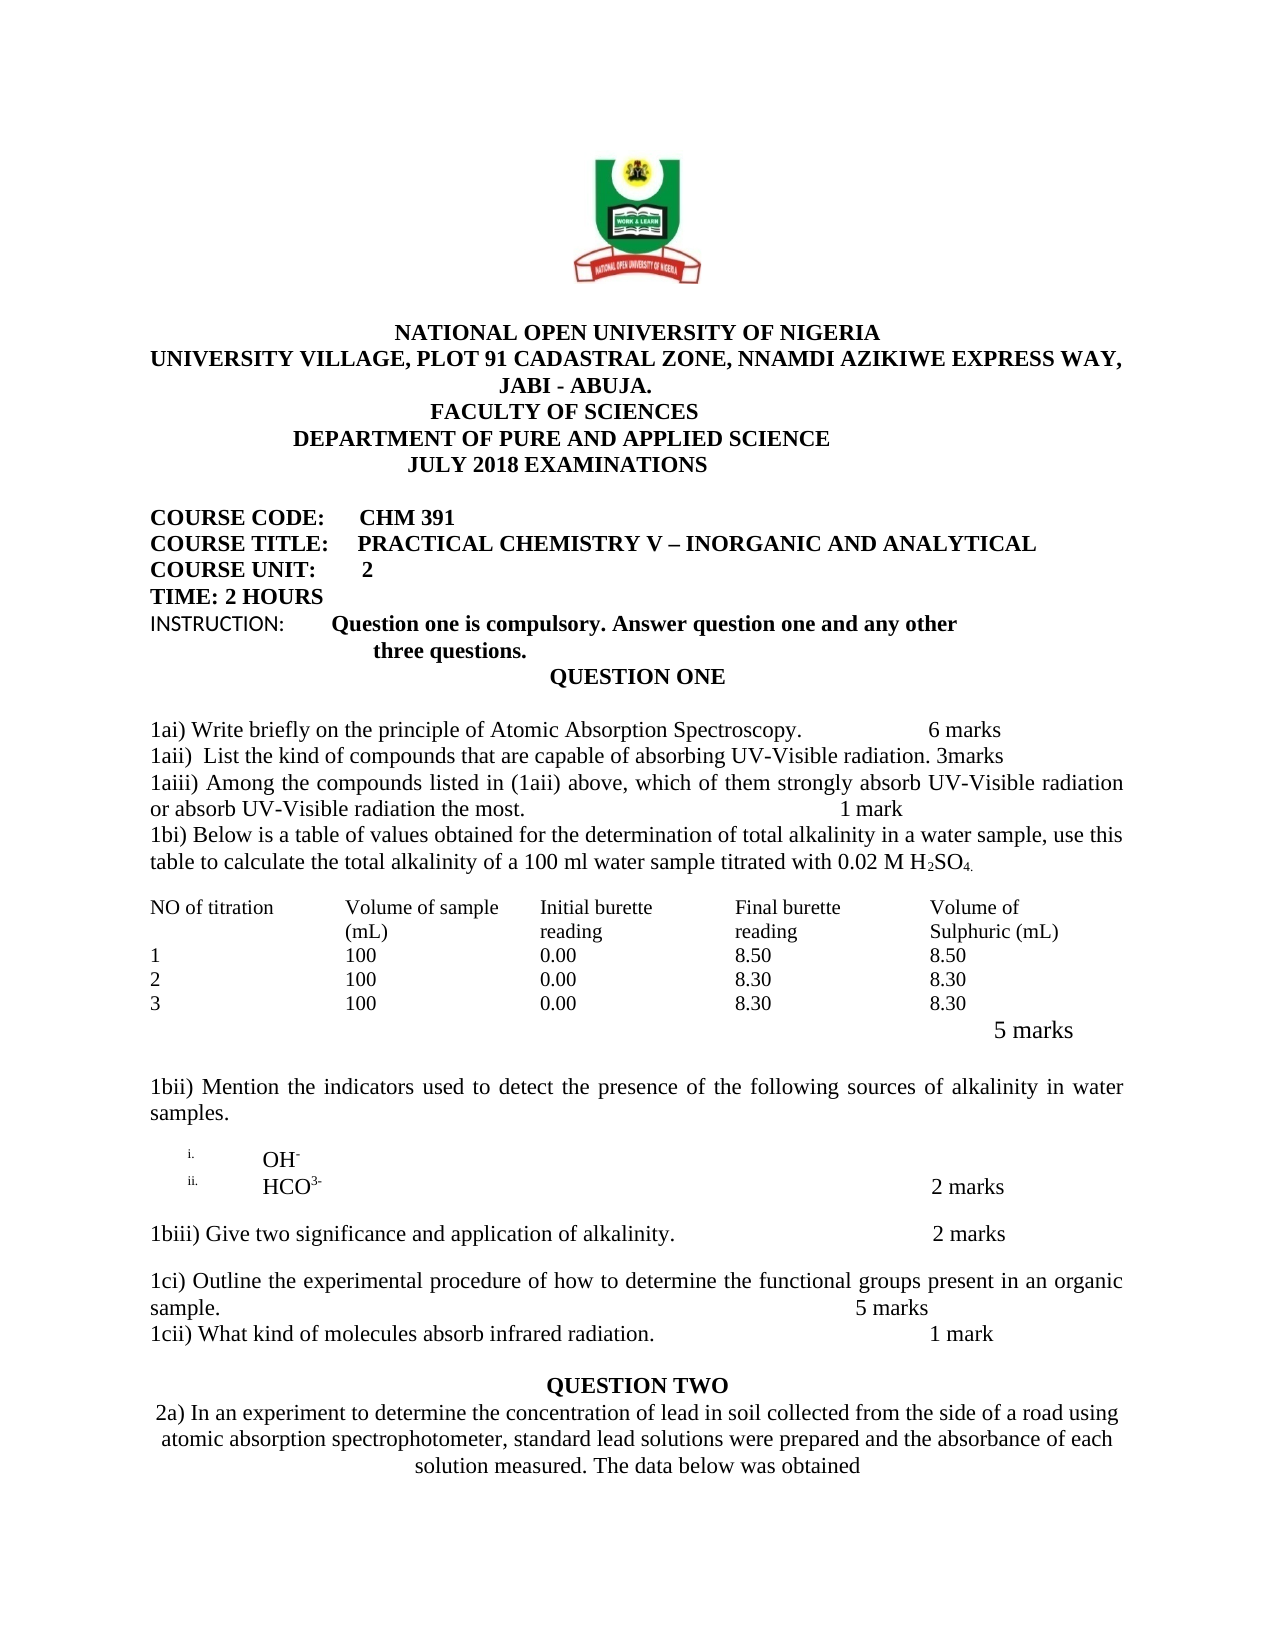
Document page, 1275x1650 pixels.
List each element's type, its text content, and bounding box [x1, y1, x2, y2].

table_cell 3 [139, 991, 334, 1015]
text 1aii) List the kind of compounds that are capable of absorbing UV-Visible radiation. 3marks [150, 742, 1125, 769]
text TIME: 2 HOURS [150, 583, 1125, 609]
text DEPARTMENT OF PURE AND APPLIED SCIENCE [150, 424, 1125, 451]
table_cell 2 [139, 967, 334, 991]
table_cell 8.30 [724, 967, 918, 991]
text 1cii) What kind of molecules absorb infrared radiation. 1 mark [150, 1320, 1125, 1346]
text COURSE UNIT: 2 [150, 556, 1125, 583]
text 1ai) Write briefly on the principle of Atomic Absorption Spectroscopy. 6 marks [150, 716, 1125, 742]
table_cell 100 [334, 943, 528, 967]
text JULY 2018 EXAMINATIONS [150, 451, 1125, 477]
text 1biii) Give two significance and application of alkalinity. 2 marks [150, 1220, 1125, 1246]
text QUESTION TWO [150, 1373, 1125, 1399]
table_cell 0.00 [529, 967, 723, 991]
table_cell 100 [334, 967, 528, 991]
picture [573, 150, 702, 284]
table_cell 8.30 [724, 991, 918, 1015]
text 5 marks [150, 1015, 1125, 1044]
text three questions. [150, 637, 1125, 663]
table_cell 8.50 [724, 943, 918, 967]
table_cell 8.30 [918, 991, 1113, 1015]
table_cell 8.30 [918, 967, 1113, 991]
text JABI - ABUJA. [150, 372, 1125, 398]
table_header Volume of Sulphuric (mL) [918, 895, 1113, 943]
table_header Initial burette reading [529, 895, 723, 943]
text COURSE TITLE: PRACTICAL CHEMISTRY V – INORGANIC AND ANALYTICAL [150, 530, 1125, 556]
text UNIVERSITY VILLAGE, PLOT 91 CADASTRAL ZONE, NNAMDI AZIKIWE EXPRESS WAY, [150, 346, 1125, 372]
text FACULTY OF SCIENCES [150, 398, 1125, 424]
table_cell 1 [139, 943, 334, 967]
text NATIONAL OPEN UNIVERSITY OF NIGERIA [150, 319, 1125, 346]
text 2a) In an experiment to determine the concentration of lead in soil collected from the side of a road using atomic absorption spectrophotometer, standard lead solutions were prepared and the absorbance of each solution measured. The data below was obtained [150, 1399, 1125, 1478]
text 1bi) Below is a table of values obtained for the determination of total alkalinity in a water sample, use this table to calculate the total alkalinity of a 100 ml water sample titrated with 0.02 M H2SO4. [150, 822, 1125, 874]
list HCO3- 2 marks [187, 1173, 1125, 1199]
list OH- [187, 1146, 1125, 1173]
table_cell 0.00 [529, 943, 723, 967]
table_cell 8.50 [918, 943, 1113, 967]
text COURSE CODE: CHM 391 [150, 504, 1125, 530]
text 1bii) Mention the indicators used to detect the presence of the following sources of alkalinity in water samples. [150, 1073, 1125, 1126]
table_cell 100 [334, 991, 528, 1015]
text 1ci) Outline the experimental procedure of how to determine the functional groups present in an organic sample. 5 marks [150, 1267, 1125, 1320]
text INSTRUCTION: Question one is compulsory. Answer question one and any other [150, 609, 1125, 637]
table_cell 0.00 [529, 991, 723, 1015]
text 1aiii) Among the compounds listed in (1aii) above, which of them strongly absorb UV-Visible radiation or absorb UV-Visible radiation the most. 1 mark [150, 769, 1125, 822]
table_header NO of titration [139, 895, 334, 943]
table_header Volume of sample (mL) [334, 895, 528, 943]
table_header Final burette reading [724, 895, 918, 943]
text QUESTION ONE [150, 663, 1125, 690]
